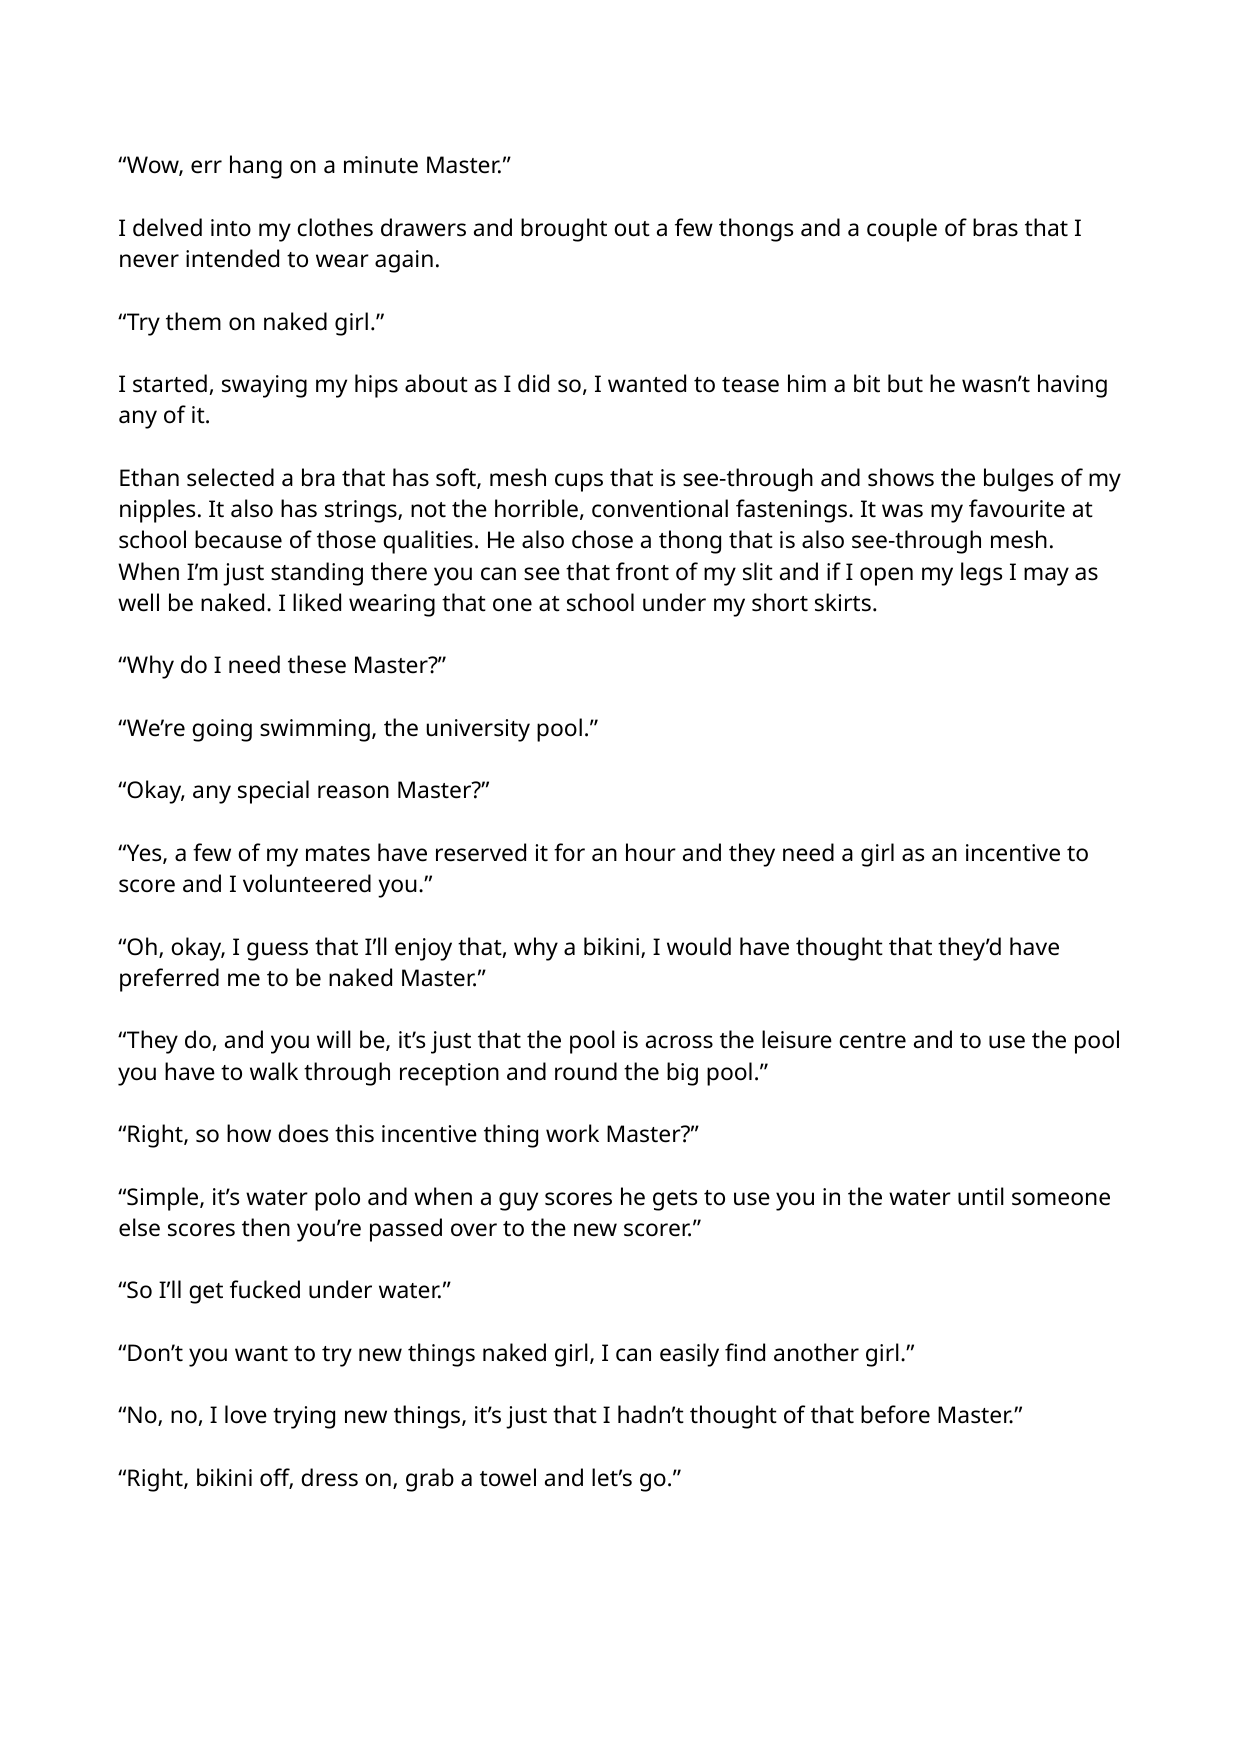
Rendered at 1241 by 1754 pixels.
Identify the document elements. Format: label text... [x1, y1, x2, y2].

text “We’re going swimming, the university pool.” [118, 712, 1122, 743]
text “Right, so how does this incentive thing work Master?” [118, 1118, 1122, 1149]
text I started, swaying my hips about as I did so, I wanted to tease him a bit but he wasn’t having any of it. [118, 368, 1122, 431]
text “Wow, err hang on a minute Master.” [118, 149, 1122, 181]
text “Right, bikini off, dress on, grab a towel and let’s go.” [118, 1462, 1122, 1493]
text Ethan selected a bra that has soft, mesh cups that is see-through and shows the bulges of my nipples. It also has strings, not the horrible, conventional fastenings. It was my favourite at school because of those qualities. He also chose a thong that is also see-through mesh. When I’m just standing there you can see that front of my slit and if I open my legs I may as well be naked. I liked wearing that one at school under my short skirts. [118, 462, 1122, 618]
text “Don’t you want to try new things naked girl, I can easily find another girl.” [118, 1337, 1122, 1368]
text “Why do I need these Master?” [118, 649, 1122, 681]
text I delved into my clothes drawers and brought out a few thongs and a couple of bras that I never intended to wear again. [118, 212, 1122, 274]
text “Oh, okay, I guess that I’ll enjoy that, why a bikini, I would have thought that they’d have preferred me to be naked Master.” [118, 931, 1122, 993]
text “They do, and you will be, it’s just that the pool is across the leisure centre and to use the pool you have to walk through reception and round the big pool.” [118, 1024, 1122, 1087]
text “Okay, any special reason Master?” [118, 774, 1122, 806]
text “No, no, I love trying new things, it’s just that I hadn’t thought of that before Master.” [118, 1399, 1122, 1431]
text “Try them on naked girl.” [118, 306, 1122, 337]
text “Simple, it’s water polo and when a guy scores he gets to use you in the water until someone else scores then you’re passed over to the new scorer.” [118, 1181, 1122, 1243]
text “Yes, a few of my mates have reserved it for an hour and they need a girl as an incentive to score and I volunteered you.” [118, 837, 1122, 899]
text “So I’ll get fucked under water.” [118, 1274, 1122, 1306]
